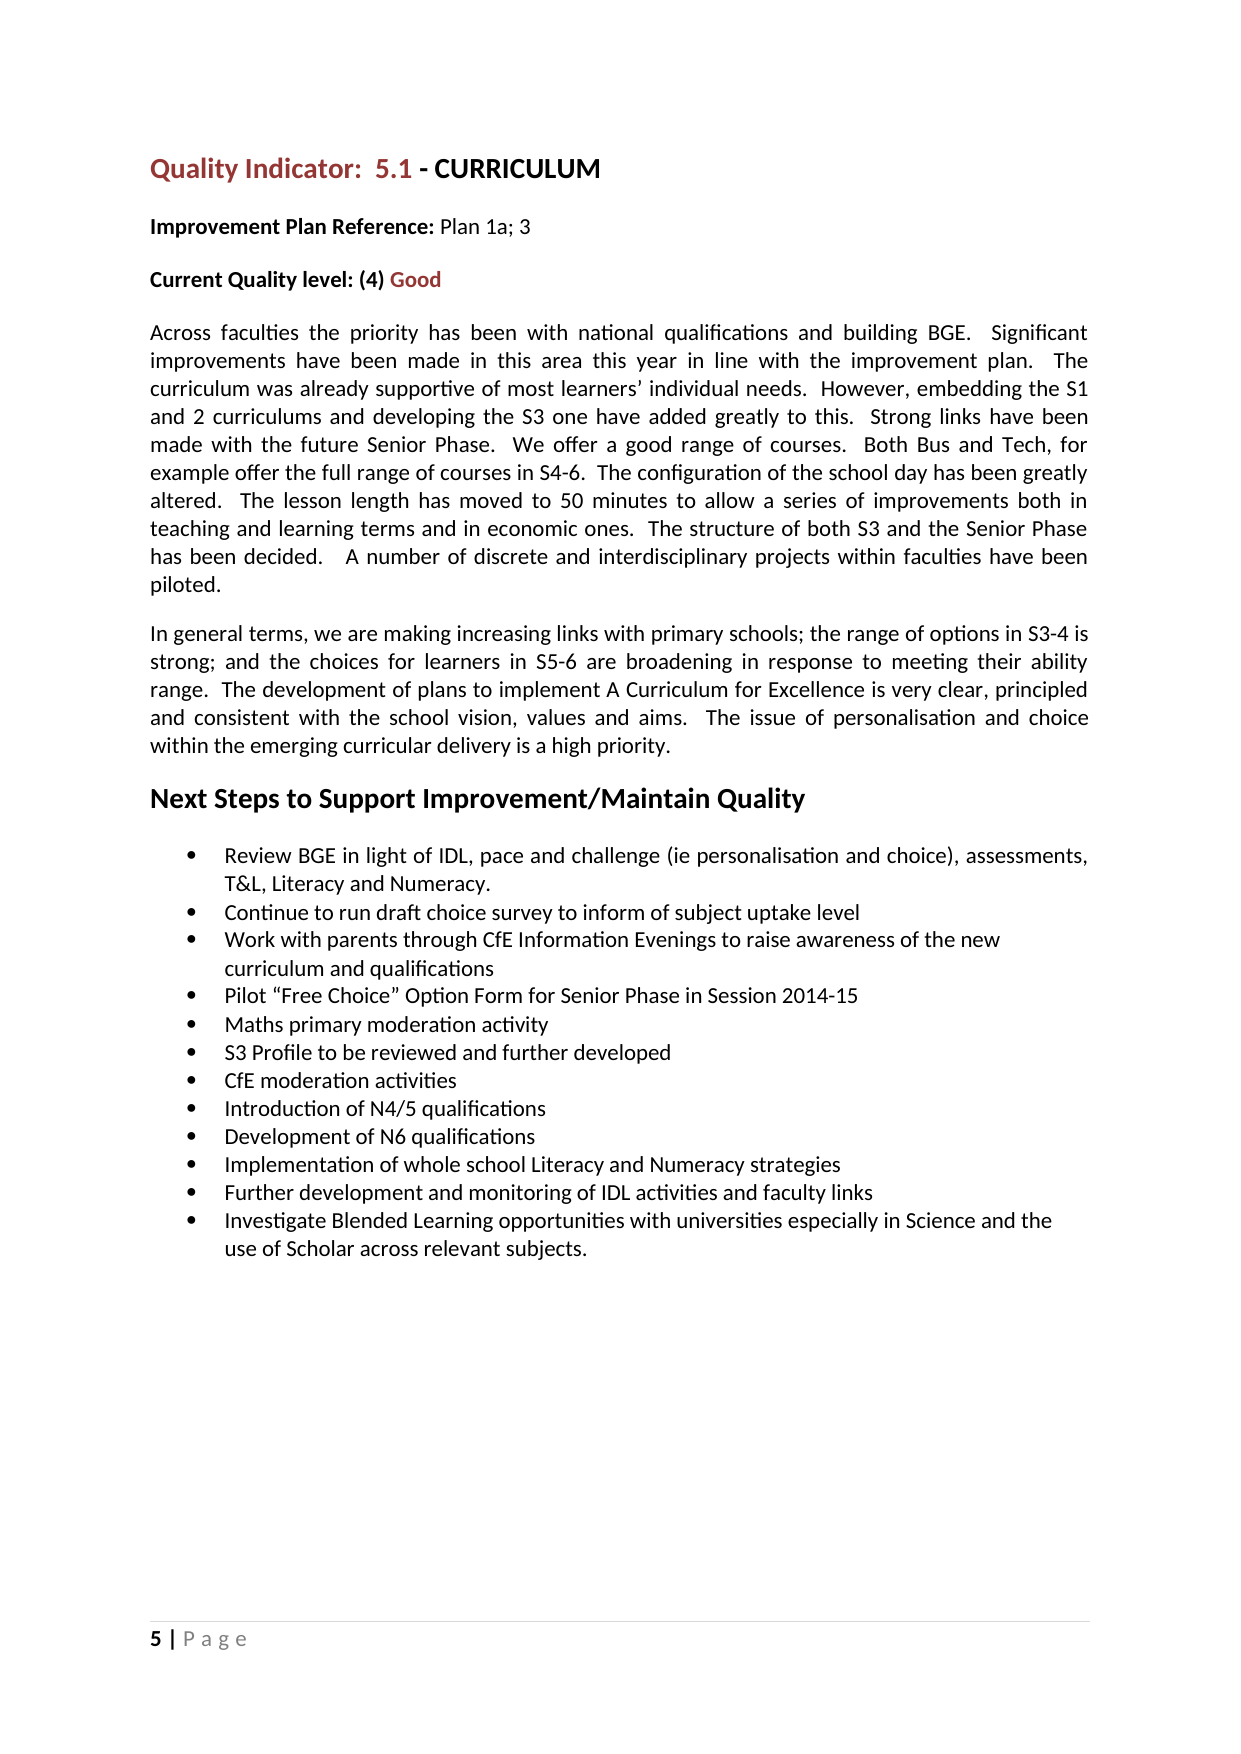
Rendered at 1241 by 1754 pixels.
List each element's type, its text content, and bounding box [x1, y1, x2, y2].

list Review BGE in light of IDL, pace and challenge (ie personalisation and choice), assessments, T&L, Literacy and Numeracy. [187, 842, 1090, 898]
list Development of N6 qualifications [187, 1122, 1090, 1150]
list Introduction of N4/5 qualifications [187, 1094, 1090, 1122]
list Further development and monitoring of IDL activities and faculty links [187, 1178, 1090, 1206]
list Work with parents through CfE Information Evenings to raise awareness of the new curriculum and qualifications [187, 926, 1090, 982]
text Quality Indicator: 5.1 - CURRICULUM [150, 150, 1090, 186]
text Improvement Plan Reference: Plan 1a; 3 [150, 212, 1090, 240]
text Across faculties the priority has been with national qualifications and building BGE. Significant improvements have been made in this area this year in line with the improvement plan. The curriculum was already supportive of most learners’ individual needs. However, embedding the S1 and 2 curriculums and developing the S3 one have added greatly to this. Strong links have been made with the future Senior Phase. We offer a good range of courses. Both Bus and Tech, for example offer the full range of courses in S4-6. The configuration of the school day has been greatly altered. The lesson length has moved to 50 minutes to allow a series of improvements both in teaching and learning terms and in economic ones. The structure of both S3 and the Senior Phase has been decided. A number of discrete and interdisciplinary projects within faculties have been piloted. [150, 318, 1090, 598]
list Continue to run draft choice survey to inform of subject uptake level [187, 898, 1090, 926]
list Pilot “Free Choice” Option Form for Senior Phase in Session 2014-15 [187, 982, 1090, 1010]
text In general terms, we are making increasing links with primary schools; the range of options in S3-4 is strong; and the choices for learners in S5-6 are broadening in response to meeting their ability range. The development of plans to implement A Curriculum for Excellence is very clear, principled and consistent with the school vision, values and aims. The issue of personalisation and choice within the emerging curricular delivery is a high priority. [150, 619, 1090, 759]
list CfE moderation activities [187, 1066, 1090, 1094]
list Maths primary moderation activity [187, 1010, 1090, 1038]
text Next Steps to Support Improvement/Maintain Quality [150, 780, 1090, 815]
text Current Quality level: (4) Good [150, 265, 1090, 293]
list Investigate Blended Learning opportunities with universities especially in Science and the use of Scholar across relevant subjects. [187, 1206, 1090, 1262]
list Implementation of whole school Literacy and Numeracy strategies [187, 1150, 1090, 1178]
list S3 Profile to be reviewed and further developed [187, 1038, 1090, 1066]
